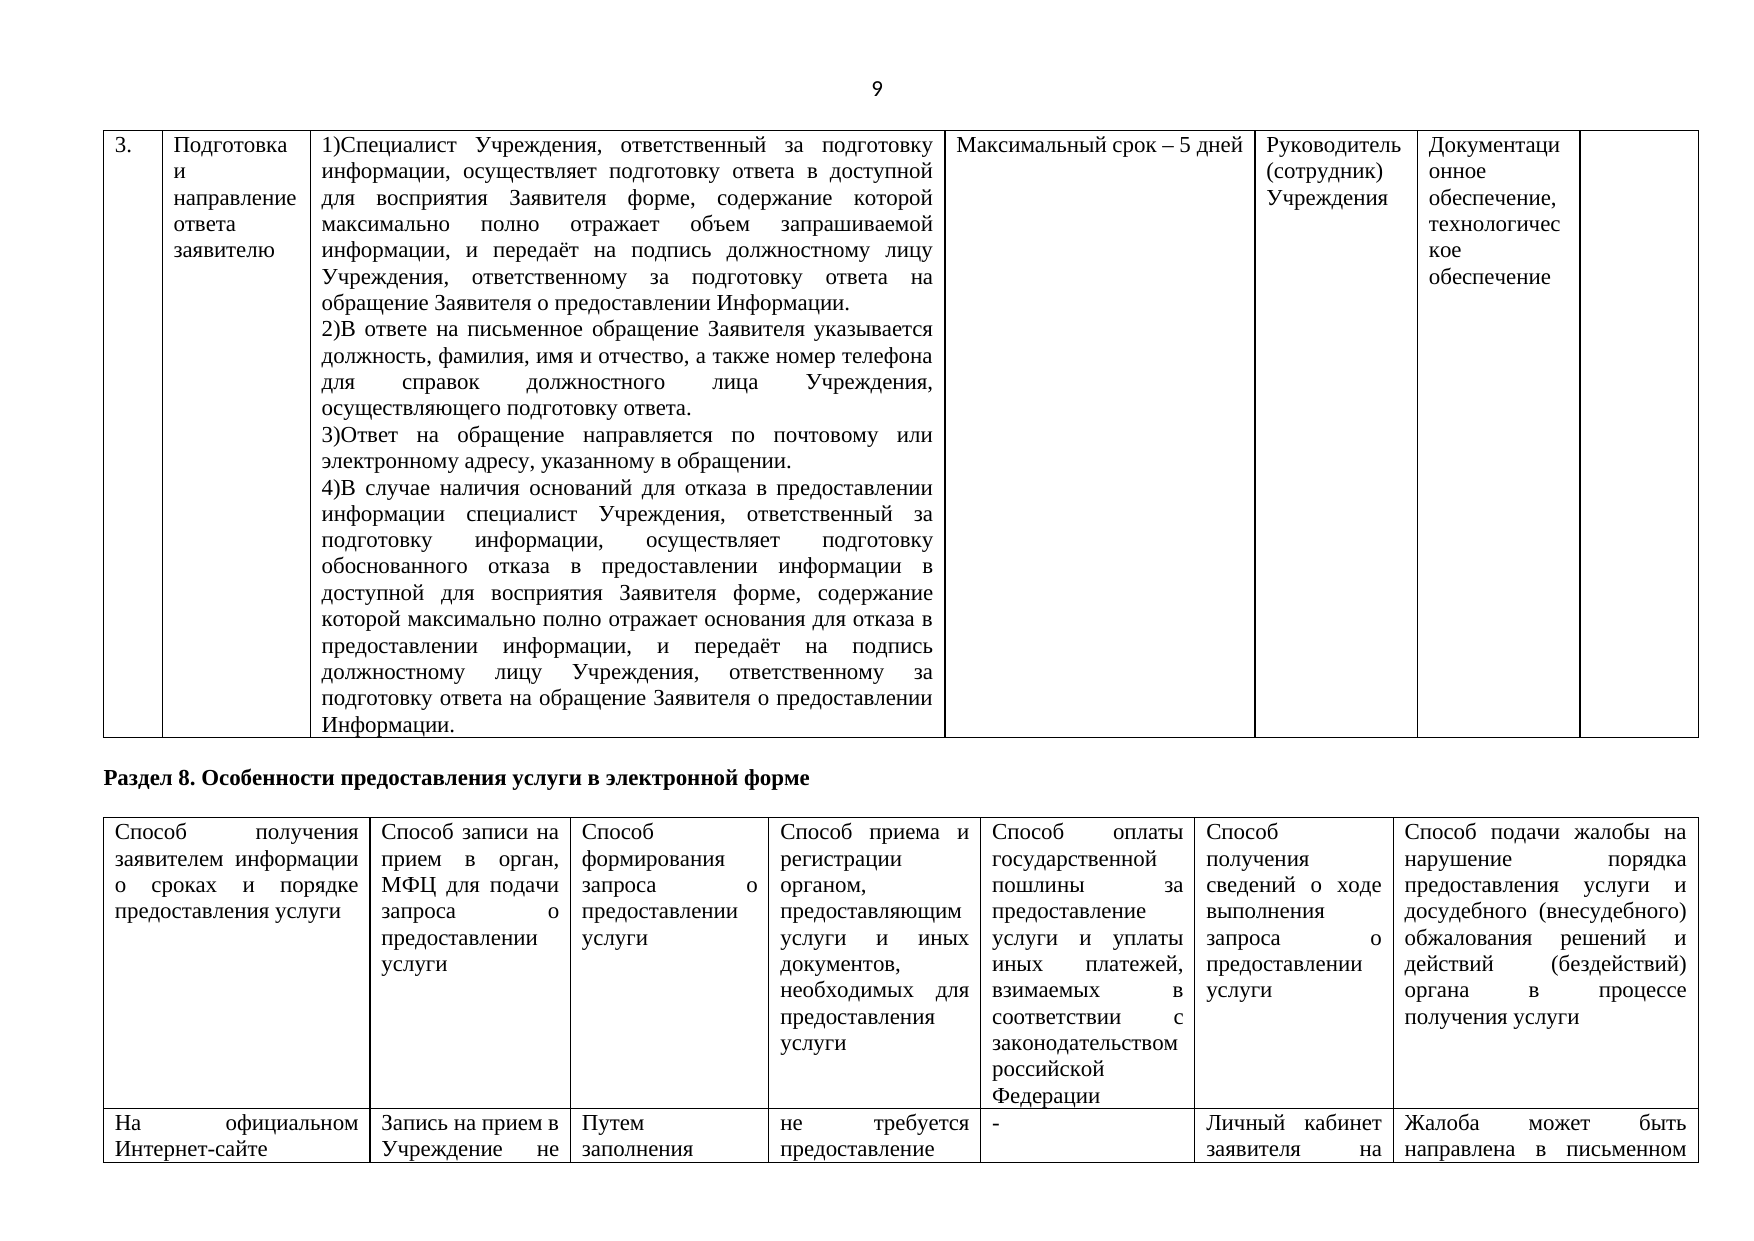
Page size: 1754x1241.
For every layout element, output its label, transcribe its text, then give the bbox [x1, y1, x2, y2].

table_header Способ записи на прием в орган, МФЦ для подачи запроса о предоставлении услуги [371, 818, 570, 1108]
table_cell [371, 1109, 570, 1162]
table_header Способ получения заявителем информации о сроках и порядке предоставления услуги [104, 818, 369, 1108]
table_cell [769, 1109, 980, 1162]
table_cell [571, 1109, 768, 1162]
text Раздел 8. Особенности предоставления услуги в электронной форме [103, 764, 1636, 791]
table_cell 3. [104, 131, 162, 737]
table_header Способ формирования запроса о предоставлении услуги [571, 818, 768, 1108]
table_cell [104, 1109, 369, 1162]
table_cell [1195, 1109, 1393, 1162]
table_cell [1581, 131, 1698, 737]
table_cell - [981, 1109, 1194, 1162]
table_cell Подготовка и направление ответа заявителю [163, 131, 310, 737]
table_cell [1394, 1109, 1698, 1162]
table_header Способ оплаты государственной пошлины за предоставление услуги и уплаты иных платежей, взимаемых в соответствии с законодательством российской Федерации [981, 818, 1194, 1108]
table_header Способ приема и регистрации органом, предоставляющим услуги и иных документов, необходимых для предоставления услуги [769, 818, 980, 1108]
table_cell 1)Специалист Учреждения, ответственный за подготовку информации, осуществляет подготовку ответа в доступной для восприятия Заявителя форме, содержание которой максимально полно отражает объем запрашиваемой информации, и передаёт на подпись должностному лицу Учреждения, ответственному за подготовку ответа на обращение Заявителя о предоставлении Информации. 2)В ответе на письменное обращение Заявителя указывается должность, фамилия, имя и отчество, а также номер телефона для справок должностного лица Учреждения, осуществляющего подготовку ответа. 3)Ответ на обращение направляется по почтовому или электронному адресу, указанному в обращении. 4)В случае наличия оснований для отказа в предоставлении информации специалист Учреждения, ответственный за подготовку информации, осуществляет подготовку обоснованного отказа в предоставлении информации в доступной для восприятия Заявителя форме, содержание которой максимально полно отражает основания для отказа в предоставлении информации, и передаёт на подпись должностному лицу Учреждения, ответственному за подготовку ответа на обращение Заявителя о предоставлении Информации. [311, 131, 944, 737]
table_cell Максимальный срок – 5 дней [946, 131, 1254, 737]
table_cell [1418, 131, 1579, 737]
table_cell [1256, 131, 1417, 737]
table_header Способ подачи жалобы на нарушение порядка предоставления услуги и досудебного (внесудебного) обжалования решений и действий (бездействий) органа в процессе получения услуги [1394, 818, 1698, 1108]
table_header Способ получения сведений о ходе выполнения запроса о предоставлении услуги [1195, 818, 1393, 1108]
